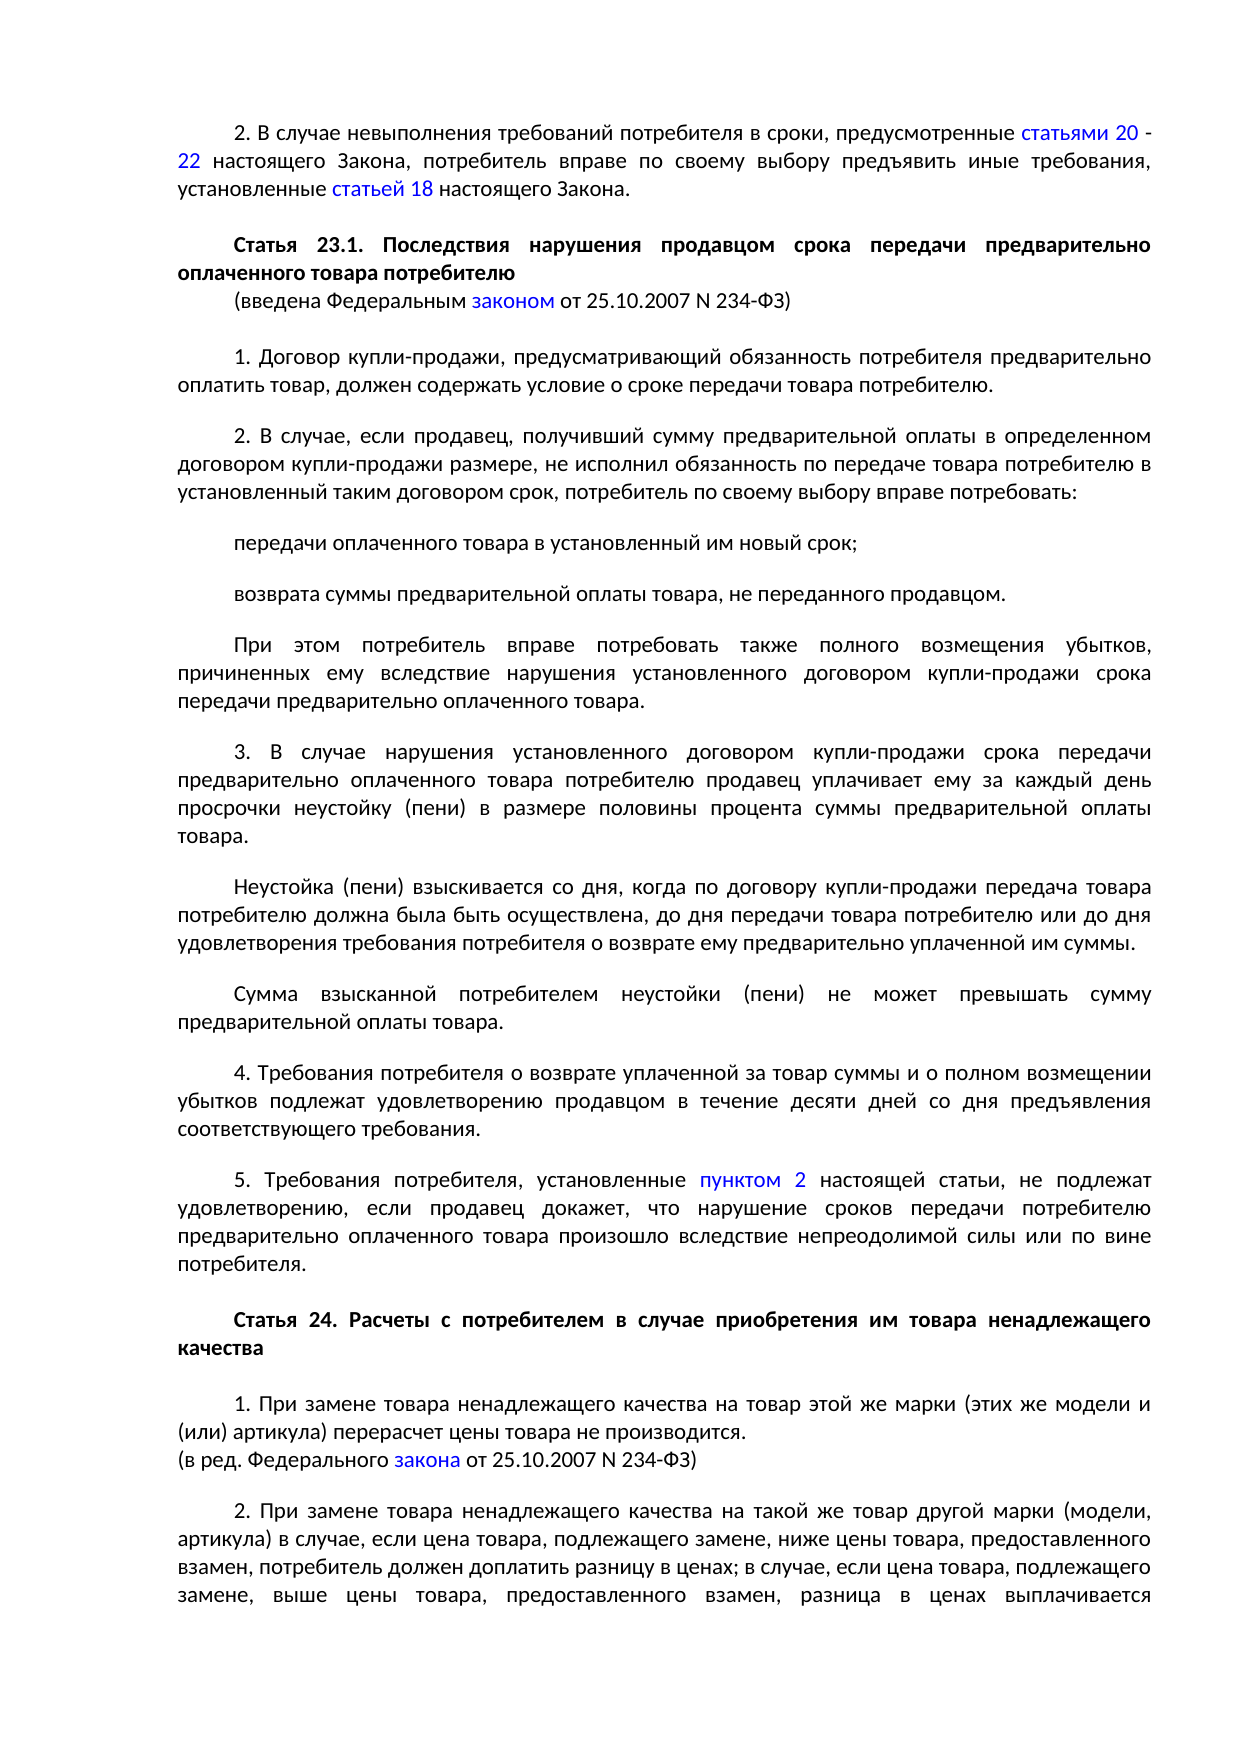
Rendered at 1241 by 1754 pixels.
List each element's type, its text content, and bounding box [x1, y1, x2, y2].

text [177, 1496, 1152, 1608]
text При этом потребитель вправе потребовать также полного возмещения убытков, причиненных ему вследствие нарушения установленного договором купли-продажи срока передачи предварительно оплаченного товара. [177, 630, 1152, 714]
text (введена Федеральным законом от 25.10.2007 N 234-ФЗ) [177, 286, 1152, 314]
text возврата суммы предварительной оплаты товара, не переданного продавцом. [177, 579, 1152, 607]
text (в ред. Федерального закона от 25.10.2007 N 234-ФЗ) [177, 1445, 1152, 1473]
text 1. При замене товара ненадлежащего качества на товар этой же марки (этих же модели и (или) артикула) перерасчет цены товара не производится. [177, 1389, 1152, 1445]
title Статья 23.1. Последствия нарушения продавцом срока передачи предварительно оплаченного товара потребителю [177, 230, 1152, 286]
text 3. В случае нарушения установленного договором купли-продажи срока передачи предварительно оплаченного товара потребителю продавец уплачивает ему за каждый день просрочки неустойку (пени) в размере половины процента суммы предварительной оплаты товара. [177, 737, 1152, 849]
text Неустойка (пени) взыскивается со дня, когда по договору купли-продажи передача товара потребителю должна была быть осуществлена, до дня передачи товара потребителю или до дня удовлетворения требования потребителя о возврате ему предварительно уплаченной им суммы. [177, 872, 1152, 956]
text 2. В случае, если продавец, получивший сумму предварительной оплаты в определенном договором купли-продажи размере, не исполнил обязанность по передаче товара потребителю в установленный таким договором срок, потребитель по своему выбору вправе потребовать: [177, 421, 1152, 505]
text передачи оплаченного товара в установленный им новый срок; [177, 528, 1152, 556]
title Статья 24. Расчеты с потребителем в случае приобретения им товара ненадлежащего качества [177, 1305, 1152, 1361]
text 2. В случае невыполнения требований потребителя в сроки, предусмотренные статьями 20 - 22 настоящего Закона, потребитель вправе по своему выбору предъявить иные требования, установленные статьей 18 настоящего Закона. [177, 118, 1152, 202]
text 5. Требования потребителя, установленные пунктом 2 настоящей статьи, не подлежат удовлетворению, если продавец докажет, что нарушение сроков передачи потребителю предварительно оплаченного товара произошло вследствие непреодолимой силы или по вине потребителя. [177, 1165, 1152, 1277]
text 1. Договор купли-продажи, предусматривающий обязанность потребителя предварительно оплатить товар, должен содержать условие о сроке передачи товара потребителю. [177, 342, 1152, 398]
text 4. Требования потребителя о возврате уплаченной за товар суммы и о полном возмещении убытков подлежат удовлетворению продавцом в течение десяти дней со дня предъявления соответствующего требования. [177, 1058, 1152, 1142]
text Сумма взысканной потребителем неустойки (пени) не может превышать сумму предварительной оплаты товара. [177, 979, 1152, 1035]
